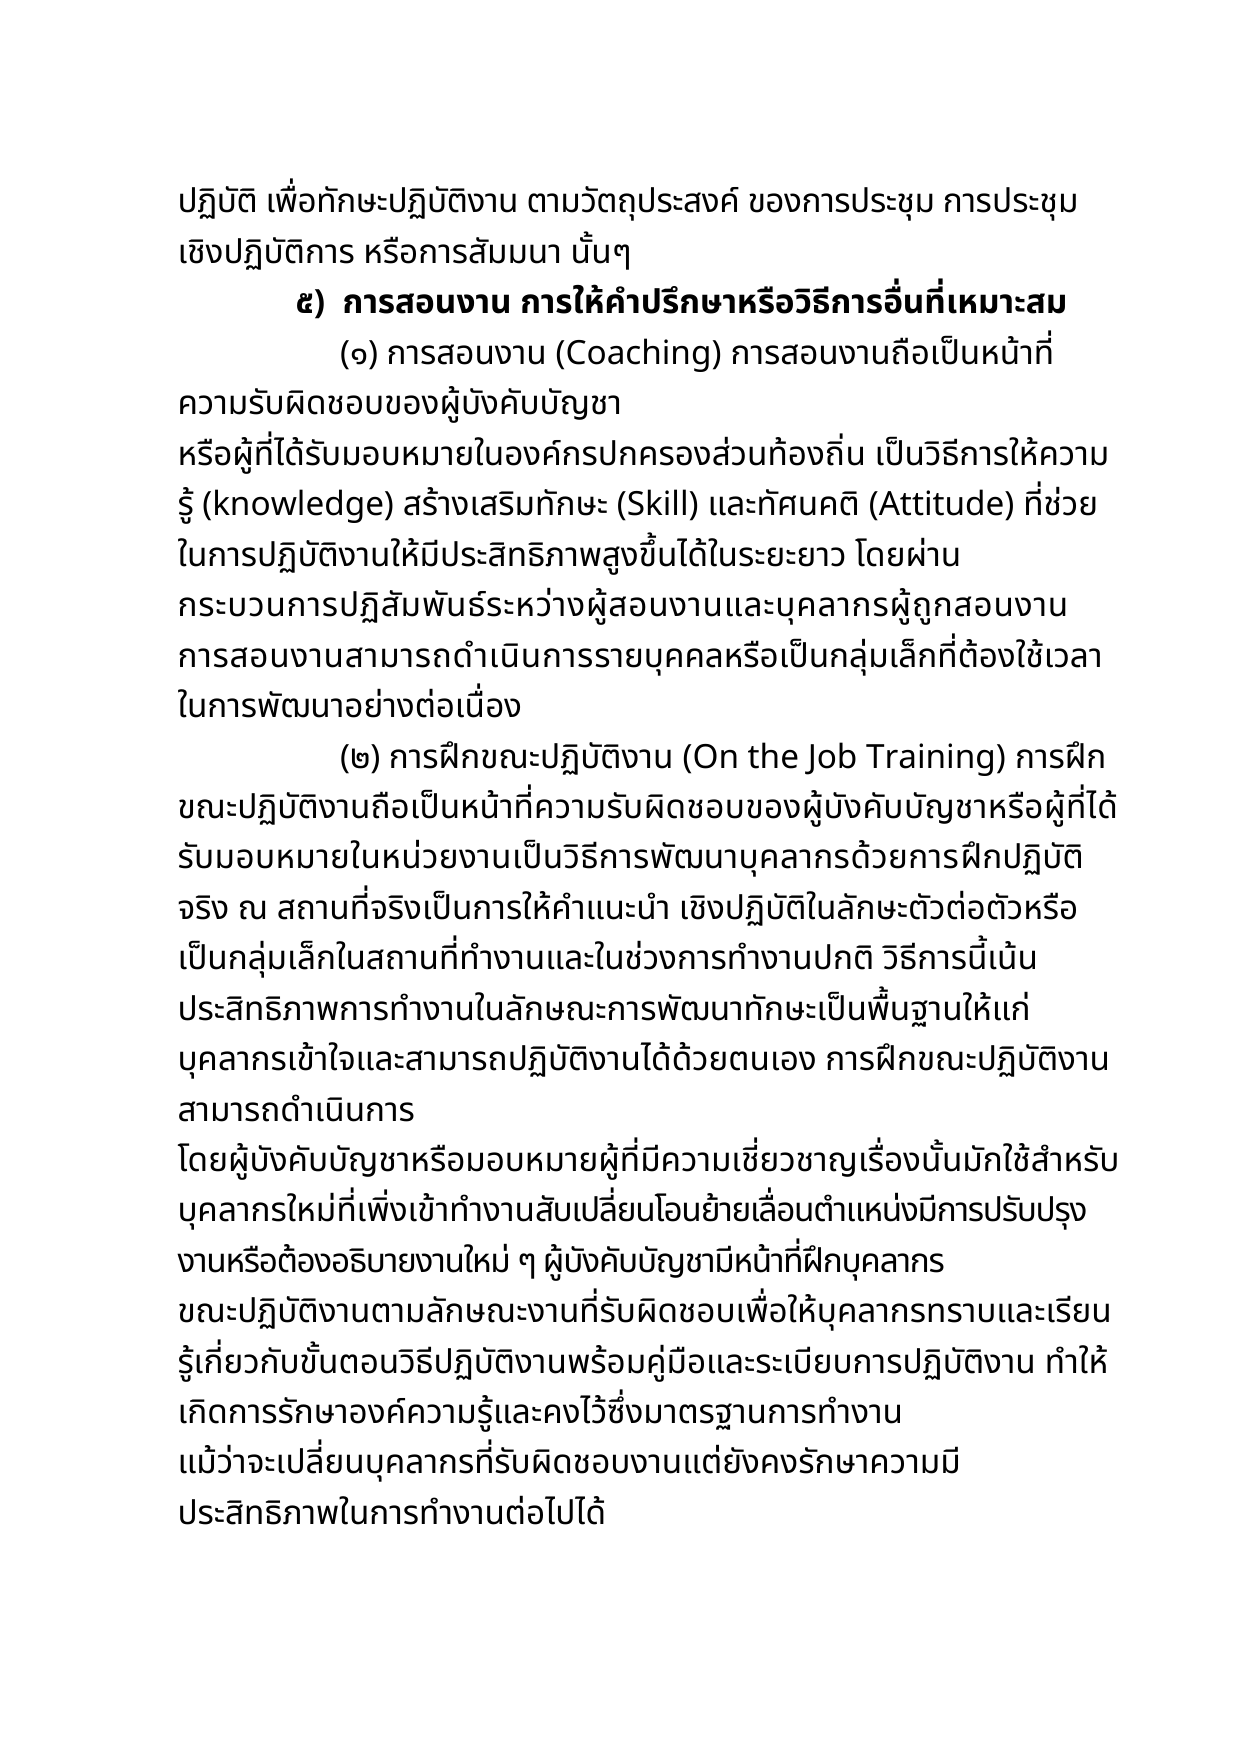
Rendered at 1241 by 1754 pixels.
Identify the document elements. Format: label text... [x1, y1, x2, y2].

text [177, 177, 1122, 278]
text (๒) การฝึกขณะปฏิบัติงาน (On the Job Training) การฝึกขณะปฏิบัติงานถือเป็นหน้าที่ความรับผิดชอบของผู้บังคับบัญชาหรือผู้ที่ได้รับมอบหมายในหน่วยงานเป็นวิธีการพัฒนาบุคลากรด้วยการฝึกปฏิบัติจริง ณ สถานที่จริงเป็นการให้คำแนะนำ เชิงปฏิบัติในลักษะตัวต่อตัวหรือเป็นกลุ่มเล็กในสถานที่ทำงานและในช่วงการทำงานปกติ วิธีการนี้เน้นประสิทธิภาพการทำงานในลักษณะการพัฒนาทักษะเป็นพื้นฐานให้แก่บุคลากรเข้าใจและสามารถปฏิบัติงานได้ด้วยตนเอง การฝึกขณะปฏิบัติงานสามารถดำเนินการ โดยผู้บังคับบัญชาหรือมอบหมายผู้ที่มีความเชี่ยวชาญเรื่องนั้นมักใช้สำหรับบุคลากรใหม่ที่เพิ่งเข้าทำงานสับเปลี่ยนโอนย้ายเลื่อนตำแหน่งมีการปรับปรุงงานหรือต้องอธิบายงานใหม่ ๆ ผู้บังคับบัญชามีหน้าที่ฝึกบุคลากร ขณะปฏิบัติงานตามลักษณะงานที่รับผิดชอบเพื่อให้บุคลากรทราบและเรียนรู้เกี่ยวกับขั้นตอนวิธีปฏิบัติงานพร้อมคู่มือและระเบียบการปฏิบัติงาน ทำให้เกิดการรักษาองค์ความรู้และคงไว้ซึ่งมาตรฐานการทำงาน แม้ว่าจะเปลี่ยนบุคลากรที่รับผิดชอบงานแต่ยังคงรักษาความมีประสิทธิภาพในการทำงานต่อไปได้ [177, 732, 1122, 1539]
text (๑) การสอนงาน (Coaching) การสอนงานถือเป็นหน้าที่ความรับผิดชอบของผู้บังคับบัญชา หรือผู้ที่ได้รับมอบหมายในองค์กรปกครองส่วนท้องถิ่น เป็นวิธีการให้ความรู้ (knowledge) สร้างเสริมทักษะ (Skill) และทัศนคติ (Attitude) ที่ช่วยในการปฏิบัติงานให้มีประสิทธิภาพสูงขึ้นได้ในระยะยาว โดยผ่านกระบวนการปฏิสัมพันธ์ระหว่างผู้สอนงานและบุคลากรผู้ถูกสอนงาน การสอนงานสามารถดำเนินการรายบุคคลหรือเป็นกลุ่มเล็กที่ต้องใช้เวลาในการพัฒนาอย่างต่อเนื่อง [177, 329, 1122, 732]
text ๕) การสอนงาน การให้คำปรึกษาหรือวิธีการอื่นที่เหมาะสม [177, 278, 1122, 329]
